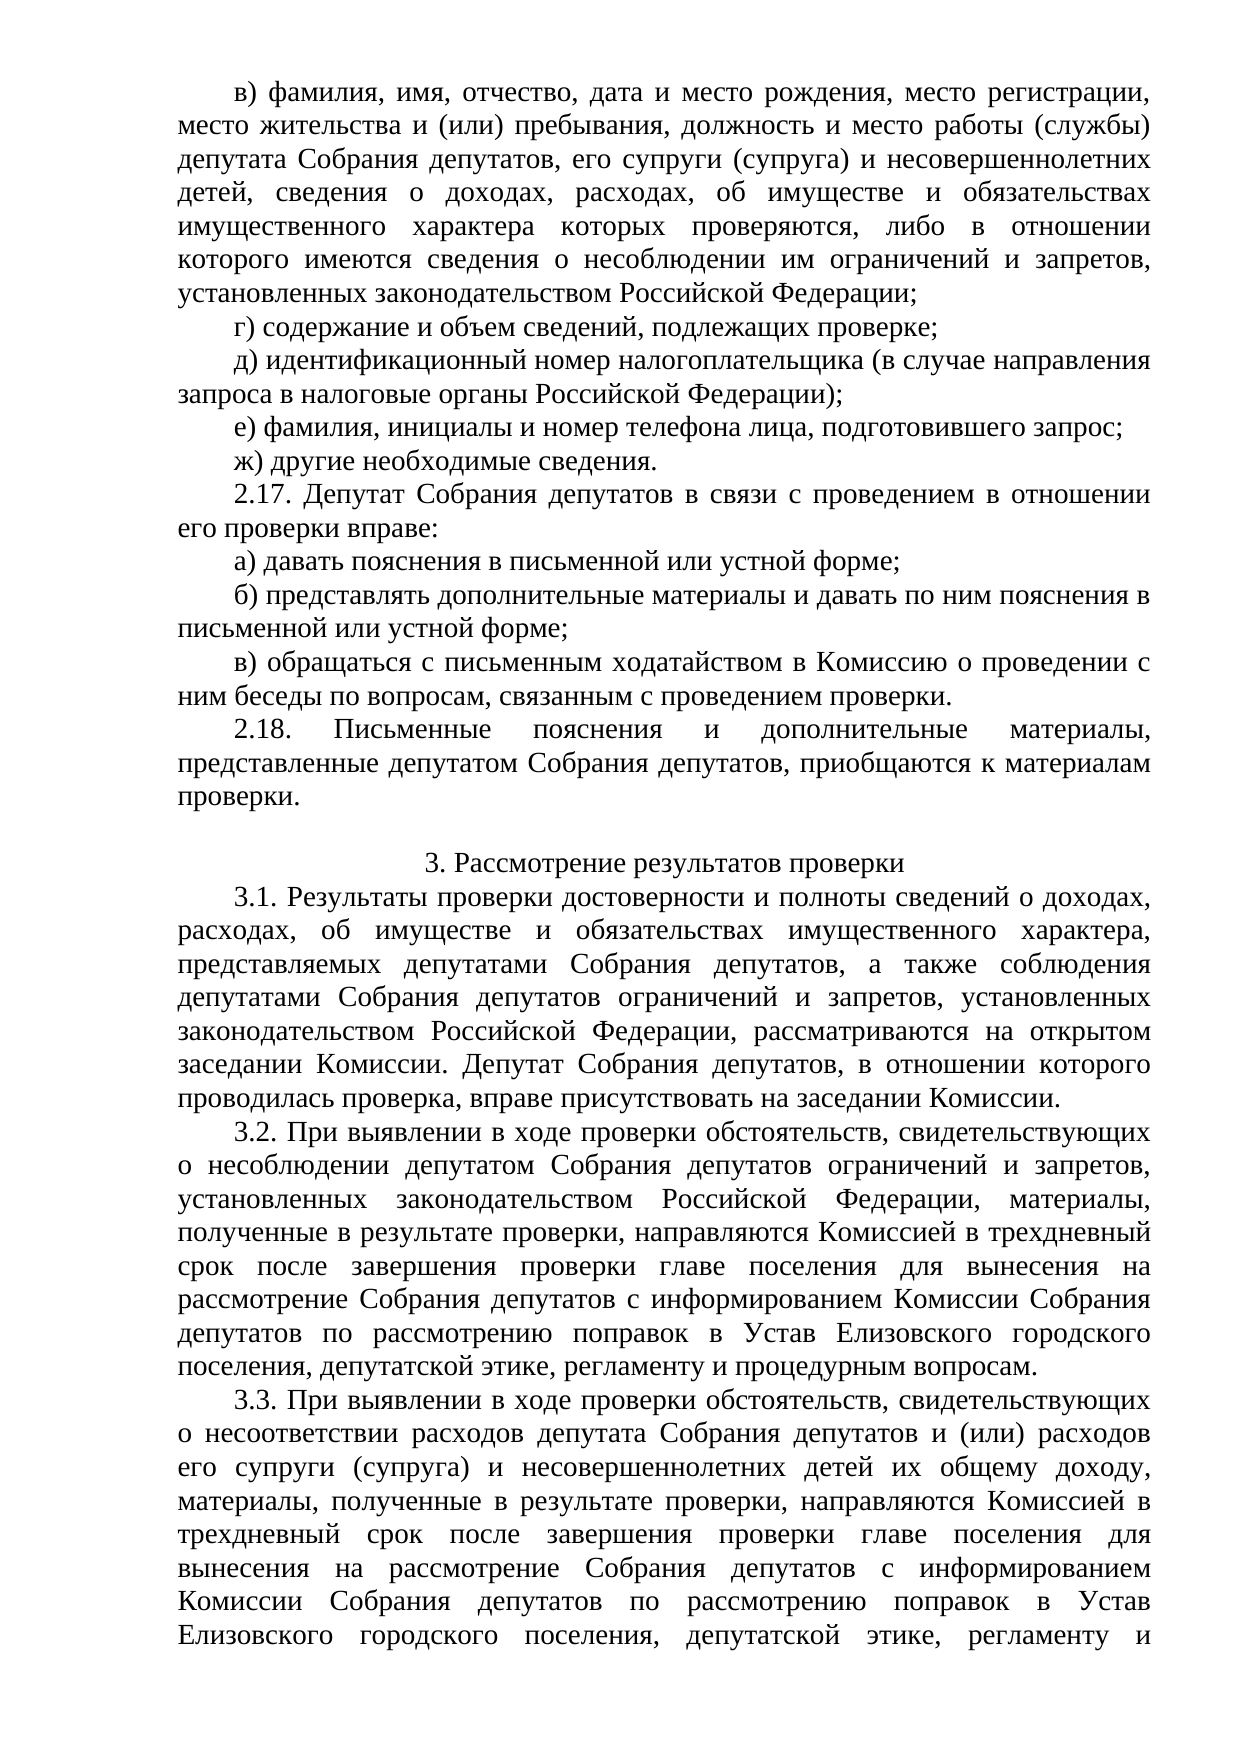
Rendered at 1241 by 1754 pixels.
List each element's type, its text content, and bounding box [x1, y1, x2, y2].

text 3. Рассмотрение результатов проверки [177, 845, 1152, 879]
text б) представлять дополнительные материалы и давать по ним пояснения в письменной или устной форме; [177, 577, 1152, 644]
text 3.2. При выявлении в ходе проверки обстоятельств, свидетельствующих о несоблюдении депутатом Собрания депутатов ограничений и запретов, установленных законодательством Российской Федерации, материалы, полученные в результате проверки, направляются Комиссией в трехдневный срок после завершения проверки главе поселения для вынесения на рассмотрение Собрания депутатов с информированием Комиссии Собрания депутатов по рассмотрению поправок в Устав Елизовского городского поселения, депутатской этике, регламенту и процедурным вопросам. [177, 1114, 1152, 1382]
text е) фамилия, инициалы и номер телефона лица, подготовившего запрос; [177, 409, 1152, 443]
text г) содержание и объем сведений, подлежащих проверке; [177, 309, 1152, 342]
text ж) другие необходимые сведения. [177, 443, 1152, 476]
text 2.17. Депутат Собрания депутатов в связи с проведением в отношении его проверки вправе: [177, 476, 1152, 543]
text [177, 1382, 1152, 1650]
text в) фамилия, имя, отчество, дата и место рождения, место регистрации, место жительства и (или) пребывания, должность и место работы (службы) депутата Собрания депутатов, его супруги (супруга) и несовершеннолетних детей, сведения о доходах, расходах, об имуществе и обязательствах имущественного характера которых проверяются, либо в отношении которого имеются сведения о несоблюдении им ограничений и запретов, установленных законодательством Российской Федерации; [177, 74, 1152, 309]
text а) давать пояснения в письменной или устной форме; [177, 543, 1152, 577]
text 3.1. Результаты проверки достоверности и полноты сведений о доходах, расходах, об имуществе и обязательствах имущественного характера, представляемых депутатами Собрания депутатов, а также соблюдения депутатами Собрания депутатов ограничений и запретов, установленных законодательством Российской Федерации, рассматриваются на открытом заседании Комиссии. Депутат Собрания депутатов, в отношении которого проводилась проверка, вправе присутствовать на заседании Комиссии. [177, 879, 1152, 1114]
text 2.18. Письменные пояснения и дополнительные материалы, представленные депутатом Собрания депутатов, приобщаются к материалам проверки. [177, 711, 1152, 812]
text в) обращаться с письменным ходатайством в Комиссию о проведении с ним беседы по вопросам, связанным с проведением проверки. [177, 644, 1152, 711]
text д) идентификационный номер налогоплательщика (в случае направления запроса в налоговые органы Российской Федерации); [177, 342, 1152, 409]
